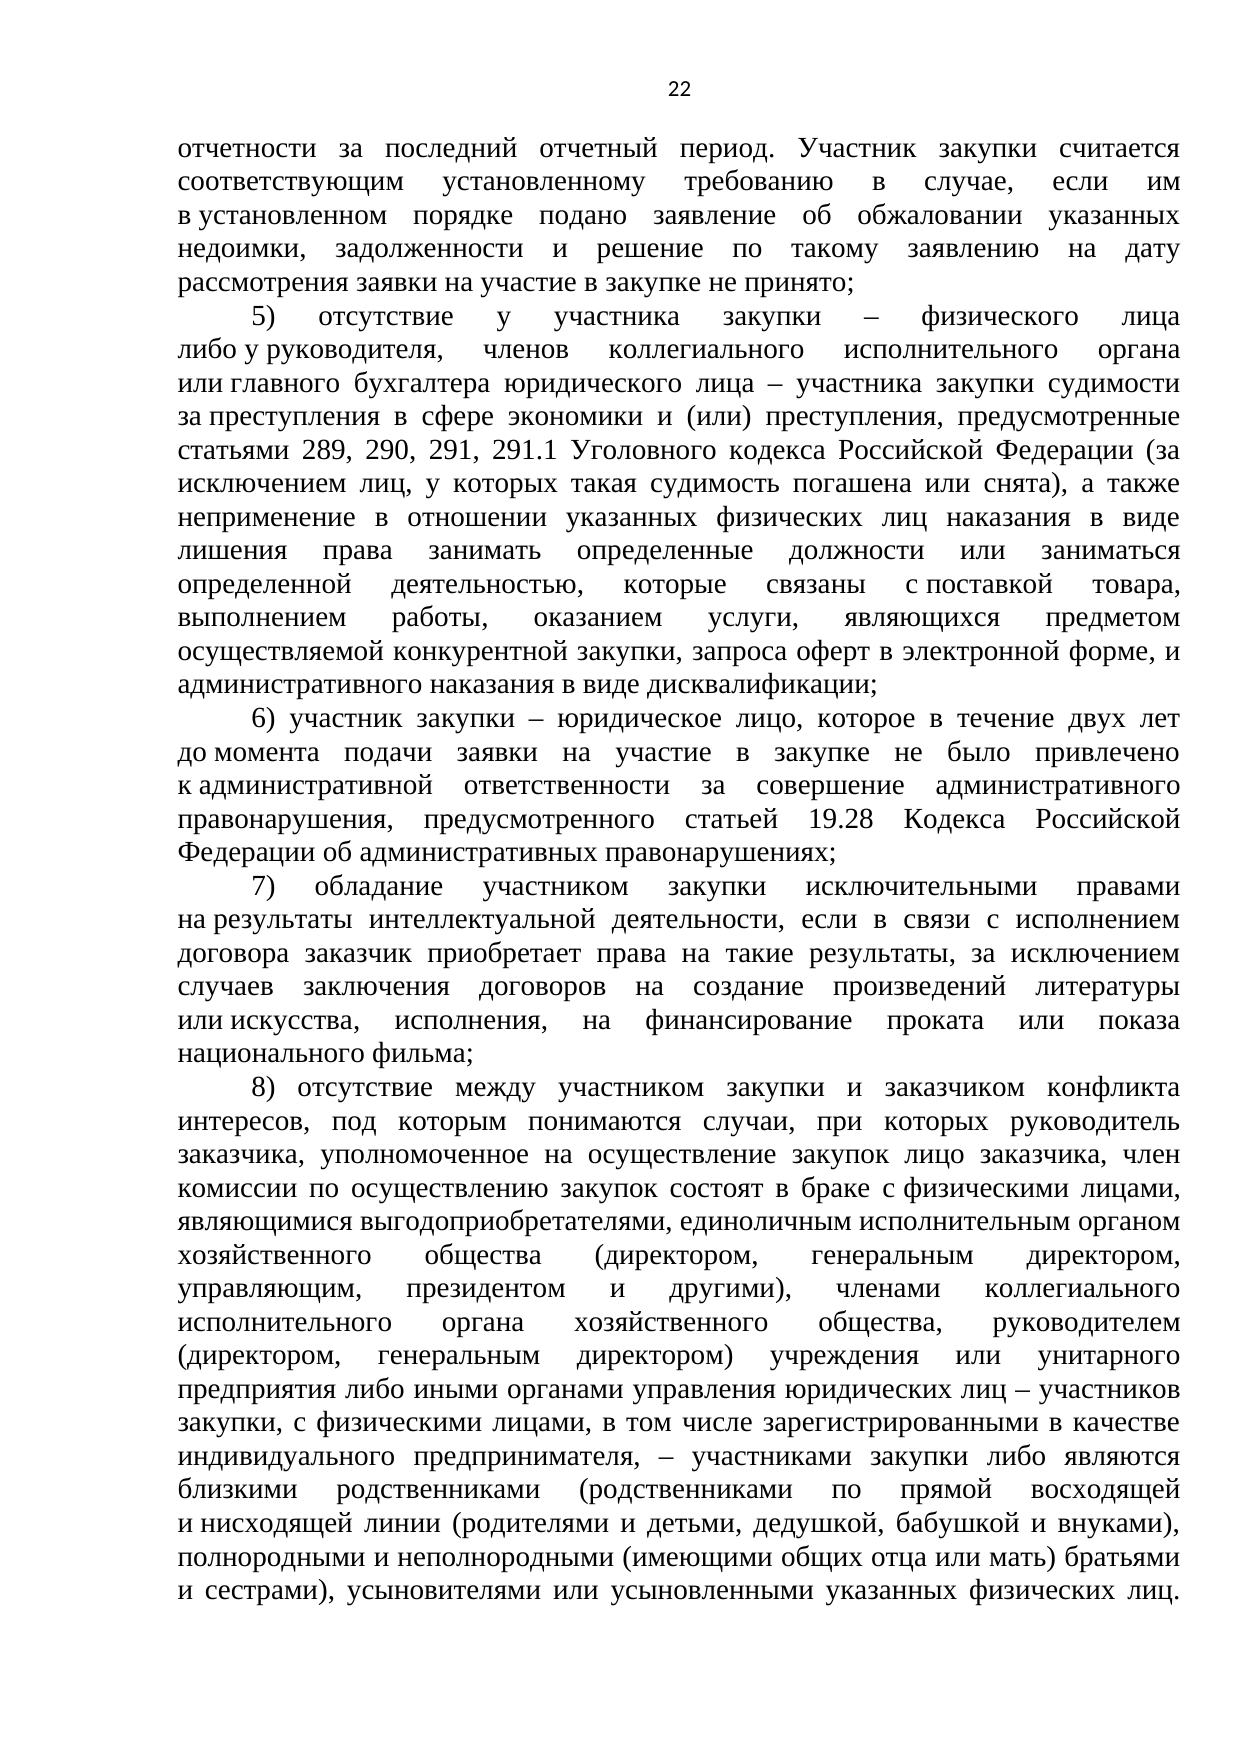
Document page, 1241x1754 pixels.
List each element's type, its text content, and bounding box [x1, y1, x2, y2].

text 6) участник закупки – юридическое лицо, которое в течение двух лет до момента подачи заявки на участие в закупке не было привлечено к административной ответственности за совершение административного правонарушения, предусмотренного статьей 19.28 Кодекса Российской Федерации об административных правонарушениях; [177, 700, 1181, 868]
text 7) обладание участником закупки исключительными правами на результаты интеллектуальной деятельности, если в связи с исполнением договора заказчик приобретает права на такие результаты, за исключением случаев заключения договоров на создание произведений литературы или искусства, исполнения, на финансирование проката или показа национального фильма; [177, 868, 1181, 1069]
text 5) отсутствие у участника закупки – физического лица либо у руководителя, членов коллегиального исполнительного органа или главного бухгалтера юридического лица – участника закупки судимости за преступления в сфере экономики и (или) преступления, предусмотренные статьями 289, 290, 291, 291.1 Уголовного кодекса Российской Федерации (за исключением лиц, у которых такая судимость погашена или снята), а также неприменение в отношении указанных физических лиц наказания в виде лишения права занимать определенные должности или заниматься определенной деятельностью, которые связаны с поставкой товара, выполнением работы, оказанием услуги, являющихся предметом осуществляемой конкурентной закупки, запроса оферт в электронной форме, и административного наказания в виде дисквалификации; [177, 298, 1181, 700]
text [177, 130, 1181, 298]
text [177, 1069, 1181, 1606]
